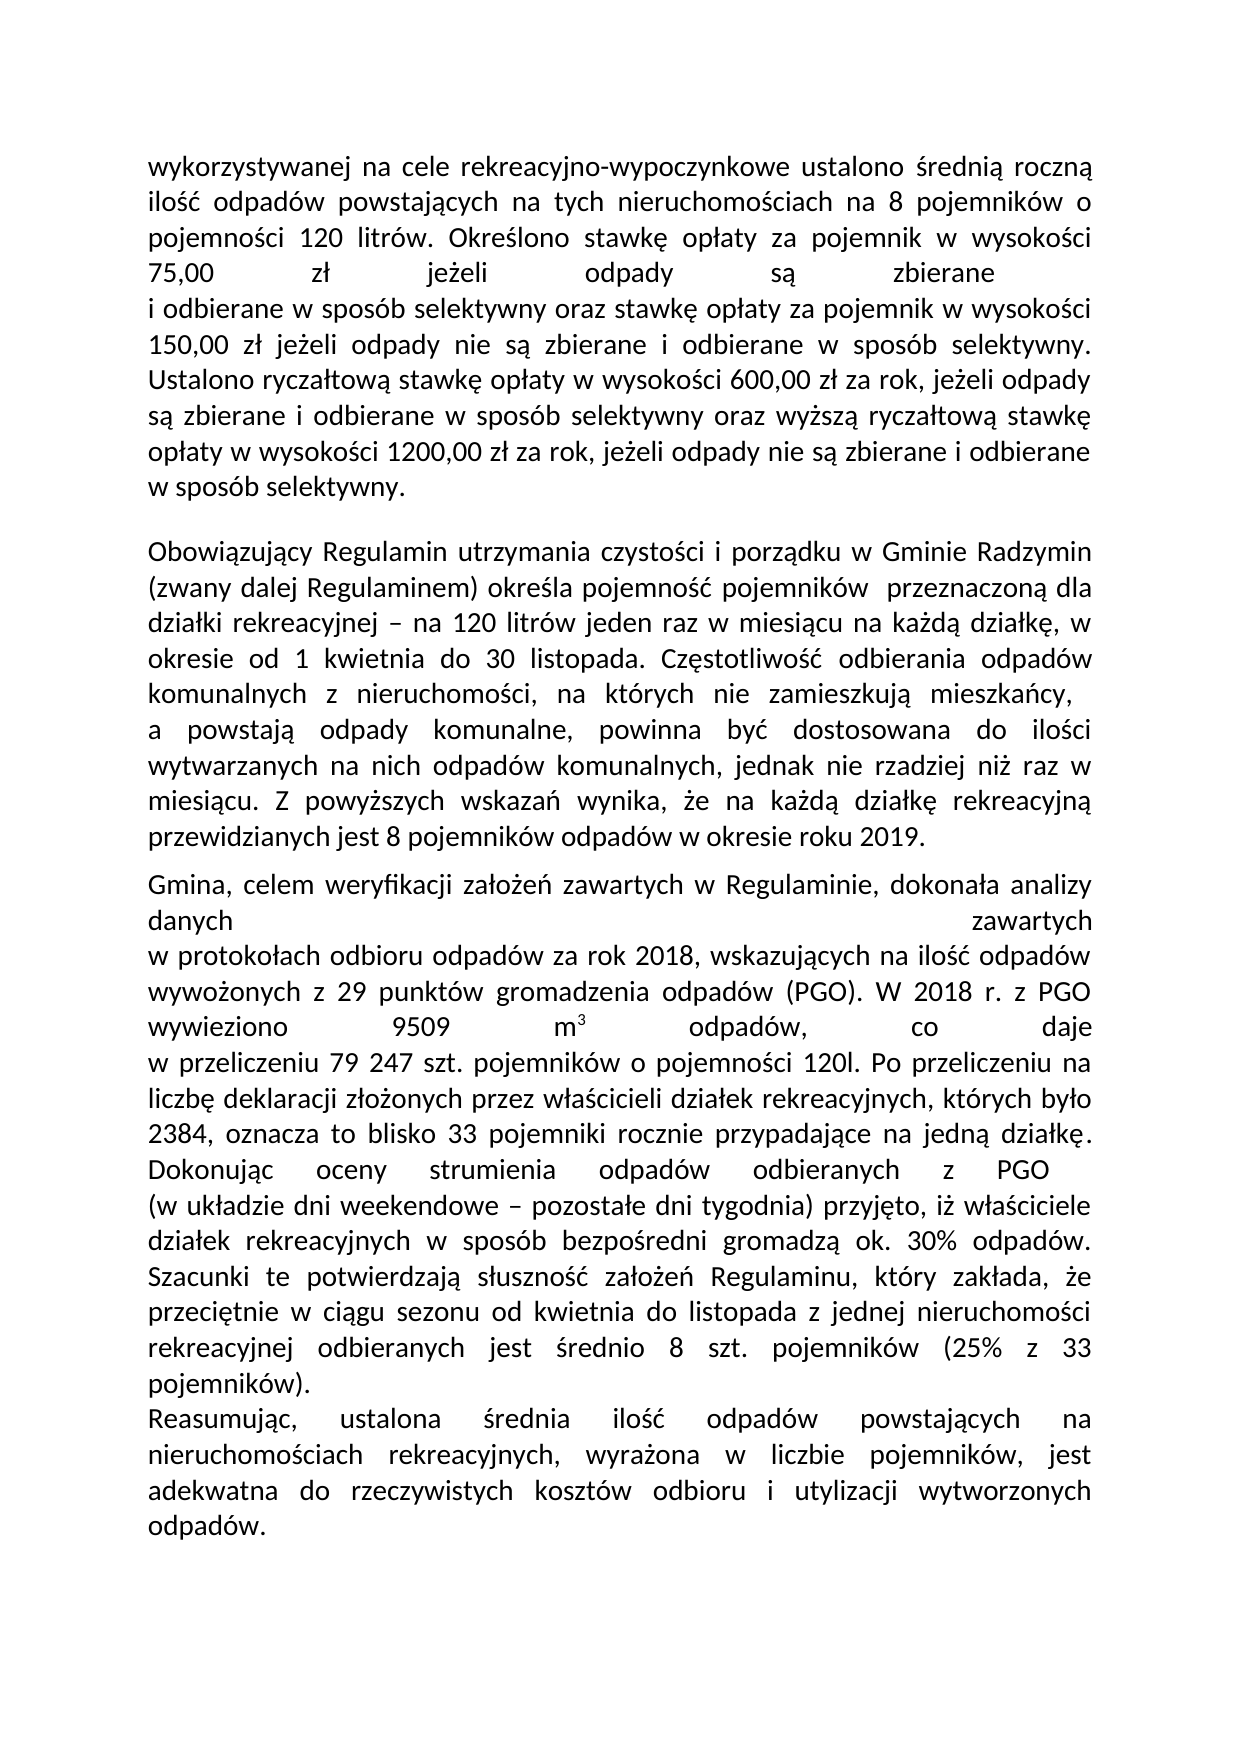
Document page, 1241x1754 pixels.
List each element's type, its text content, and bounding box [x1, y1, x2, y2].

text Obowiązujący Regulamin utrzymania czystości i porządku w Gminie Radzymin (zwany dalej Regulaminem) określa pojemność pojemników przeznaczoną dla działki rekreacyjnej – na 120 litrów jeden raz w miesiącu na każdą działkę, w okresie od 1 kwietnia do 30 listopada. Częstotliwość odbierania odpadów komunalnych z nieruchomości, na których nie zamieszkują mieszkańcy, a powstają odpady komunalne, powinna być dostosowana do ilości wytwarzanych na nich odpadów komunalnych, jednak nie rzadziej niż raz w miesiącu. Z powyższych wskazań wynika, że na każdą działkę rekreacyjną przewidzianych jest 8 pojemników odpadów w okresie roku 2019. [148, 533, 1093, 854]
text Reasumując, ustalona średnia ilość odpadów powstających na nieruchomościach rekreacyjnych, wyrażona w liczbie pojemników, jest adekwatna do rzeczywistych kosztów odbioru i utylizacji wytworzonych odpadów. [148, 1400, 1093, 1543]
text Gmina, celem weryfikacji założeń zawartych w Regulaminie, dokonała analizy danych zawartych w protokołach odbioru odpadów za rok 2018, wskazujących na ilość odpadów wywożonych z 29 punktów gromadzenia odpadów (PGO). W 2018 r. z PGO wywieziono 9509 m3 odpadów, co daje w przeliczeniu 79 247 szt. pojemników o pojemności 120l. Po przeliczeniu na liczbę deklaracji złożonych przez właścicieli działek rekreacyjnych, których było 2384, oznacza to blisko 33 pojemniki rocznie przypadające na jedną działkę. Dokonując oceny strumienia odpadów odbieranych z PGO (w układzie dni weekendowe – pozostałe dni tygodnia) przyjęto, iż właściciele działek rekreacyjnych w sposób bezpośredni gromadzą ok. 30% odpadów. Szacunki te potwierdzają słuszność założeń Regulaminu, który zakłada, że przeciętnie w ciągu sezonu od kwietnia do listopada z jednej nieruchomości rekreacyjnej odbieranych jest średnio 8 szt. pojemników (25% z 33 pojemników). [148, 866, 1093, 1400]
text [148, 148, 1093, 504]
